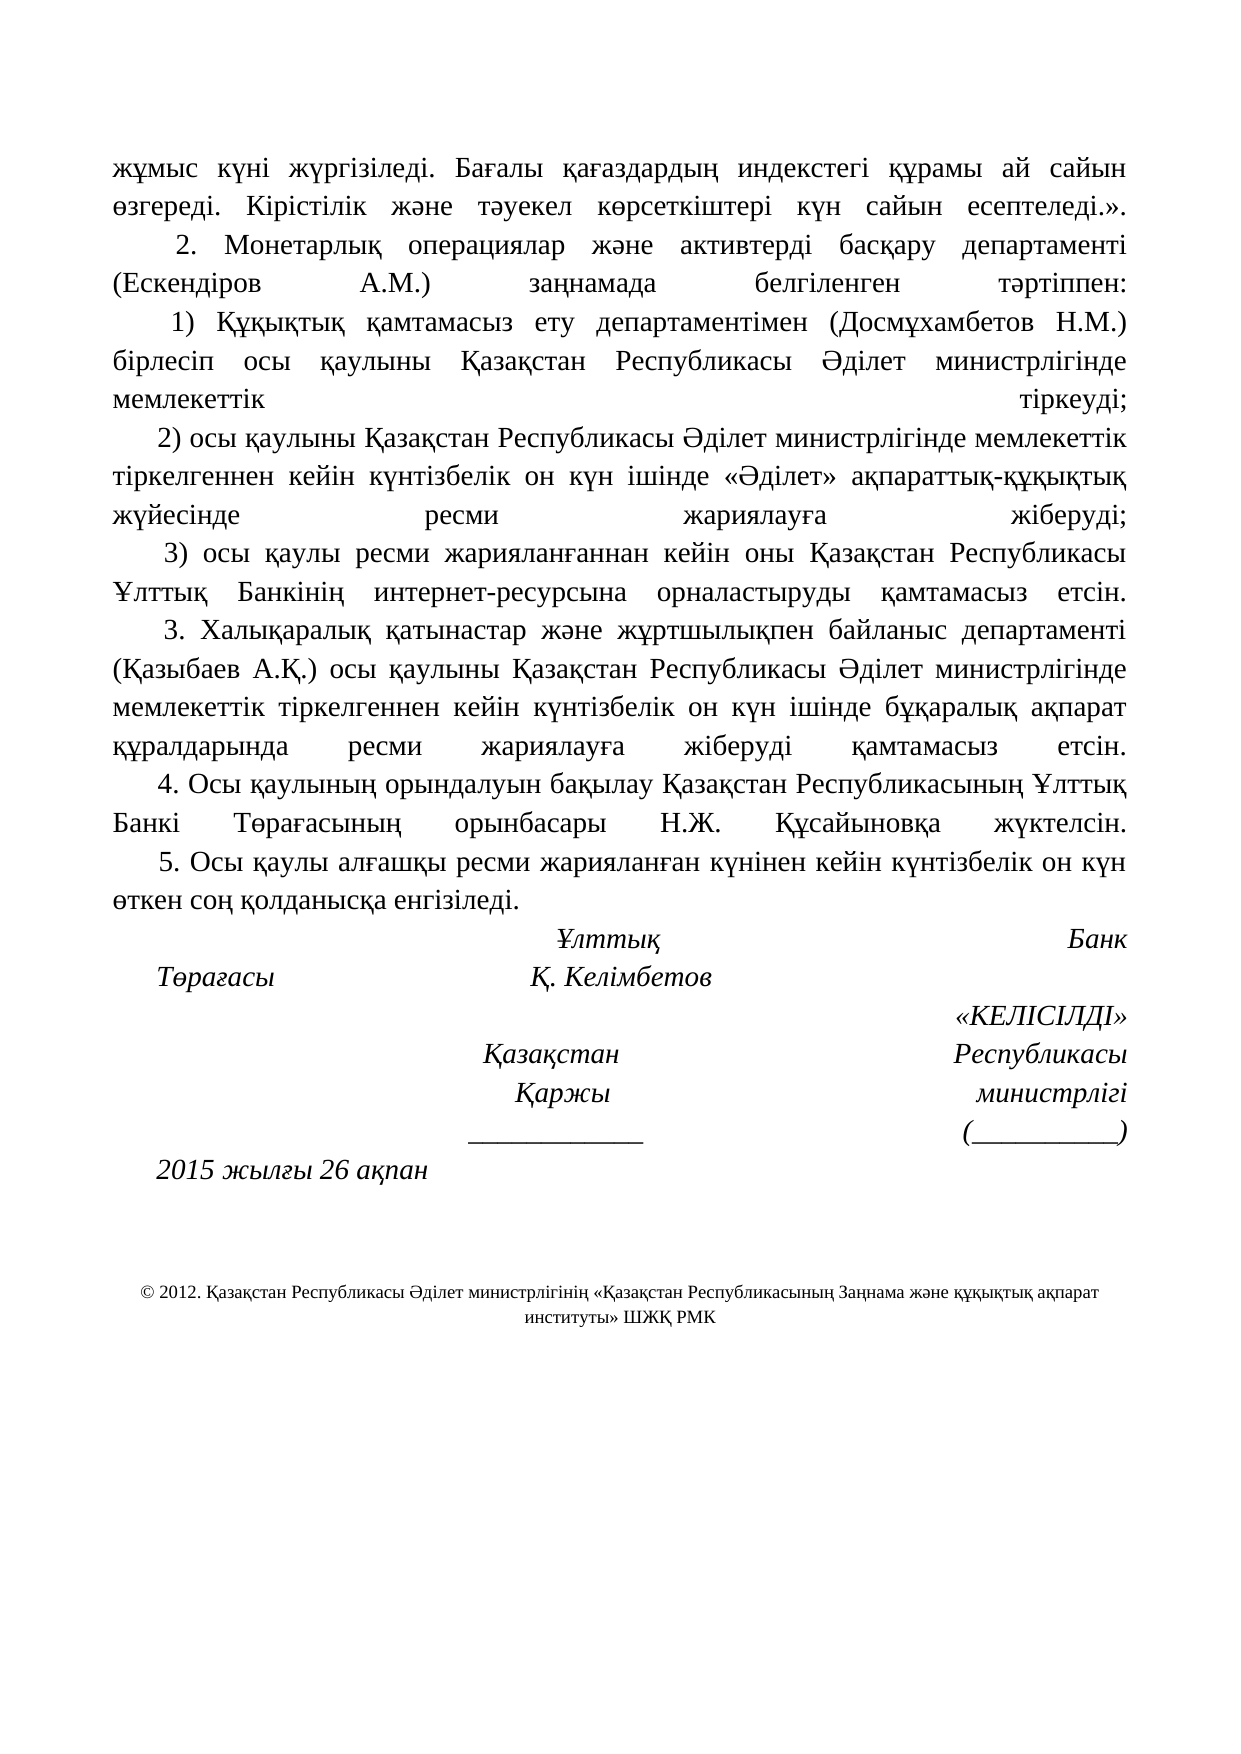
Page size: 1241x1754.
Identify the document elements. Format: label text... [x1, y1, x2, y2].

text © 2012. Қазақстан Республикасы Әділет министрлігінің «Қазақстан Республикасының Заңнама және құқықтық ақпарат институты» ШЖҚ РМК [112, 1281, 1128, 1328]
text «КЕЛІСІЛДІ» Қазақстан Республикасы Қаржы министрлігі ____________ (__________) 2015 жылғы 26 ақпан [112, 998, 1128, 1186]
text Ұлттық Банк Төрағасы Қ. Келімбетов [112, 921, 1128, 993]
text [112, 150, 1128, 916]
